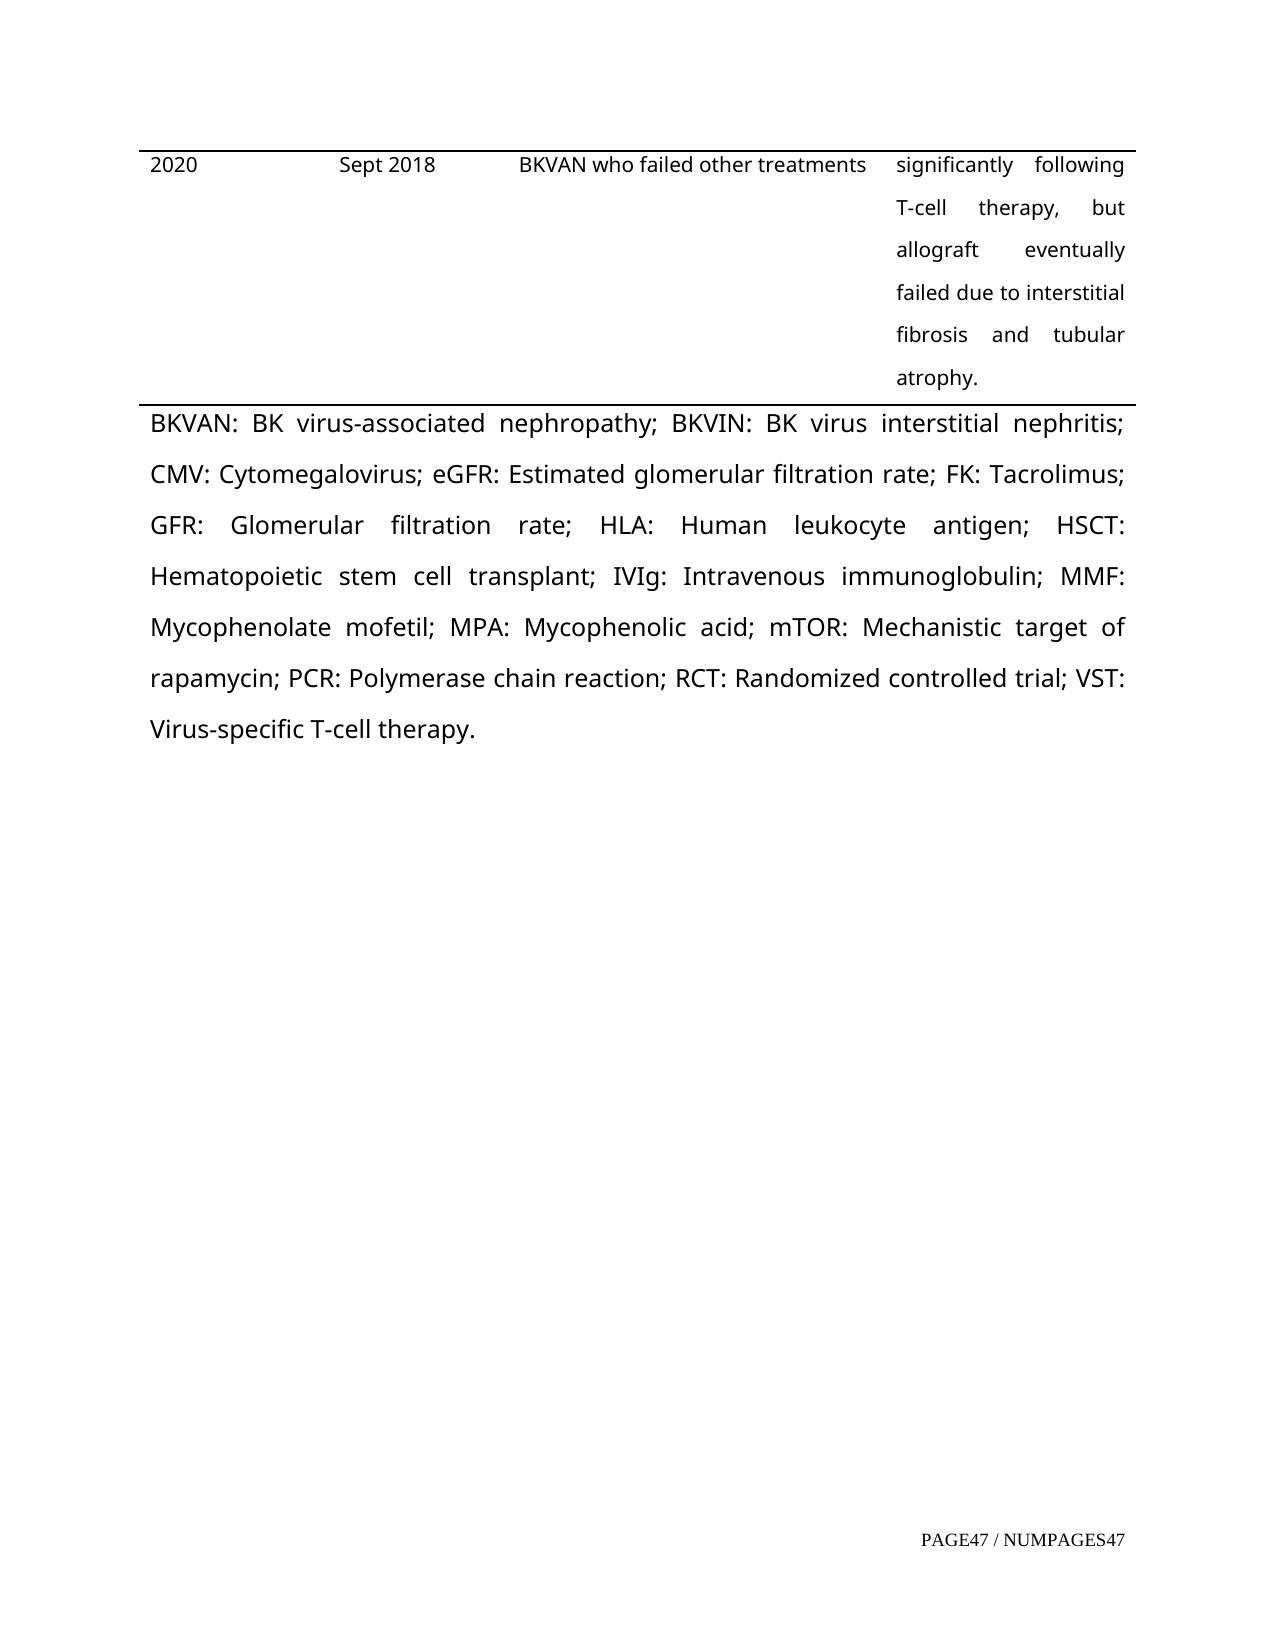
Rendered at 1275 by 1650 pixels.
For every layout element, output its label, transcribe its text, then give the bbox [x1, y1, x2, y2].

text BKVAN: BK virus-associated nephropathy; BKVIN: BK virus interstitial nephritis; CMV: Cytomegalovirus; eGFR: Estimated glomerular filtration rate; FK: Tacrolimus; GFR: Glomerular filtration rate; HLA: Human leukocyte antigen; HSCT: Hematopoietic stem cell transplant; IVIg: Intravenous immunoglobulin; MMF: Mycophenolate mofetil; MPA: Mycophenolic acid; mTOR: Mechanistic target of rapamycin; PCR: Polymerase chain reaction; RCT: Randomized controlled trial; VST: Virus-specific T-cell therapy. [150, 406, 1125, 746]
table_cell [328, 152, 507, 403]
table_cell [139, 152, 328, 403]
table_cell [885, 152, 1136, 403]
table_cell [508, 152, 885, 403]
